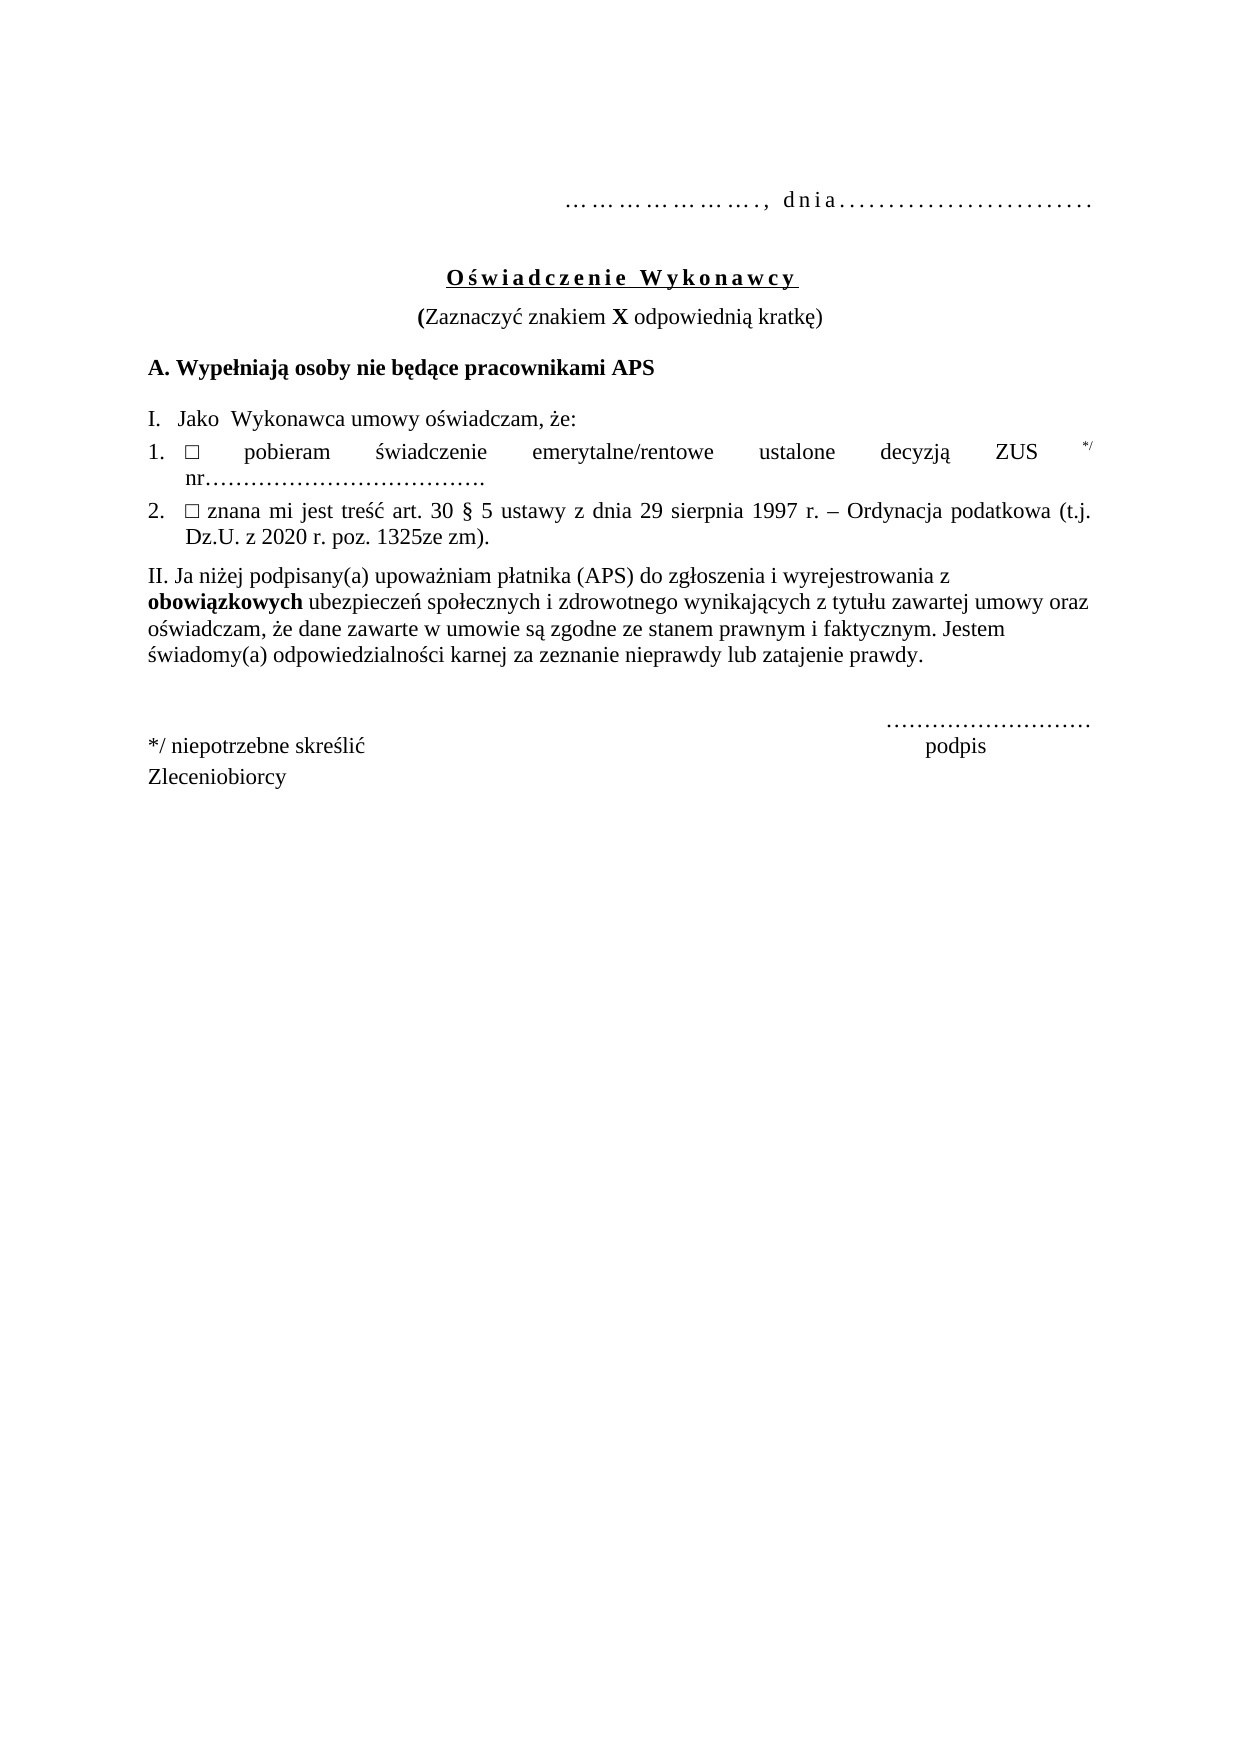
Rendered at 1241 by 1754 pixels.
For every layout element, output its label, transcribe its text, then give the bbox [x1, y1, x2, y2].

text …………………., dnia.......................... [148, 186, 1093, 213]
text II. Ja niżej podpisany(a) upoważniam płatnika (APS) do zgłoszenia i wyrejestrowania z obowiązkowych ubezpieczeń społecznych i zdrowotnego wynikających z tytułu zawartej umowy oraz oświadczam, że dane zawarte w umowie są zgodne ze stanem prawnym i faktycznym. Jestem świadomy(a) odpowiedzialności karnej za zeznanie nieprawdy lub zatajenie prawdy. [148, 562, 1093, 667]
text ……………………… [885, 706, 1093, 732]
text */ niepotrzebne skreślić podpis Zleceniobiorcy [148, 732, 1093, 789]
list □ pobieram świadczenie emerytalne/rentowe ustalone decyzją ZUS */ nr………………………………. [148, 438, 1093, 490]
text (Zaznaczyć znakiem X odpowiednią kratkę) [148, 303, 1093, 329]
text Oświadczenie Wykonawcy [148, 264, 1093, 291]
list Jako Wykonawca umowy oświadczam, że: [148, 405, 1093, 431]
text A. Wypełniają osoby nie będące pracownikami APS [148, 354, 1093, 380]
list □ znana mi jest treść art. 30 § 5 ustawy z dnia 29 sierpnia 1997 r. – Ordynacja podatkowa (t.j. Dz.U. z 2020 r. poz. 1325ze zm). [148, 497, 1093, 549]
